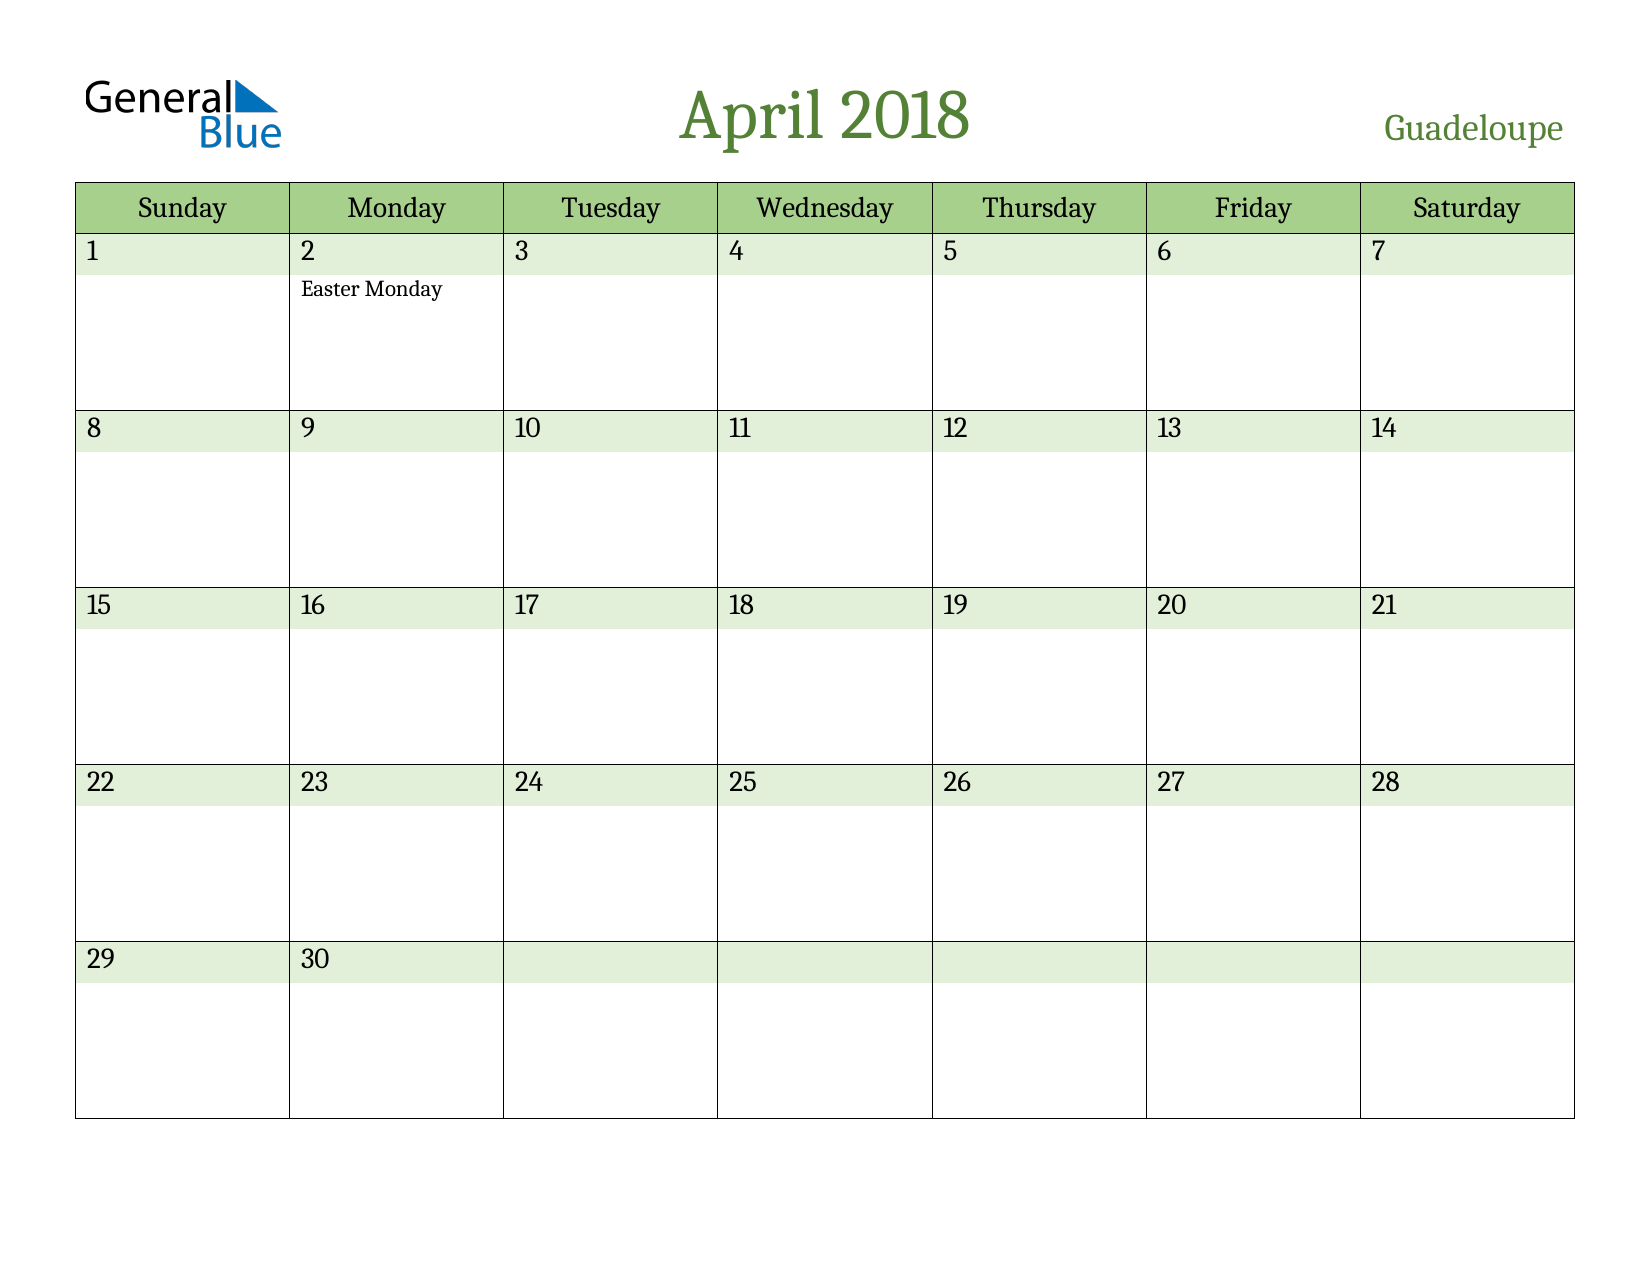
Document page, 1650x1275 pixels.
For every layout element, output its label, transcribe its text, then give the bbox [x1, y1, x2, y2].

table_cell [1361, 942, 1574, 983]
table_cell [1147, 942, 1360, 983]
table_cell Monday [290, 183, 503, 233]
table_cell [933, 942, 1146, 983]
table_cell [504, 275, 717, 410]
table_cell Thursday [933, 183, 1146, 233]
table_cell [1361, 806, 1574, 941]
table_cell 26 [933, 765, 1146, 806]
table_cell [933, 452, 1146, 587]
table_cell [933, 983, 1146, 1118]
table_cell [1361, 452, 1574, 587]
table_cell [504, 942, 717, 983]
table_cell 8 [76, 411, 289, 452]
picture [86, 80, 281, 148]
table_cell Wednesday [718, 183, 932, 233]
table_cell [76, 275, 289, 410]
table_cell 29 [76, 942, 289, 983]
table_cell [76, 452, 289, 587]
table_cell 13 [1147, 411, 1360, 452]
table_cell [718, 983, 932, 1118]
table_cell 1 [76, 234, 289, 275]
table_cell 4 [718, 234, 932, 275]
table_cell [1147, 275, 1360, 410]
table_cell 22 [76, 765, 289, 806]
table_cell [290, 806, 503, 941]
table_cell 14 [1361, 411, 1574, 452]
table_header Guadeloupe [1146, 75, 1574, 182]
table_cell [504, 629, 717, 764]
table_cell [1361, 983, 1574, 1118]
table_cell [1361, 629, 1574, 764]
table_cell [1147, 806, 1360, 941]
table_cell 30 [290, 942, 503, 983]
table_cell [1147, 629, 1360, 764]
table_cell 7 [1361, 234, 1574, 275]
table_cell 5 [933, 234, 1146, 275]
table_cell Sunday [76, 183, 289, 233]
table_cell 6 [1147, 234, 1360, 275]
table_header [76, 75, 503, 182]
table_cell 19 [933, 588, 1146, 629]
table_cell 28 [1361, 765, 1574, 806]
table_cell 27 [1147, 765, 1360, 806]
table_cell 18 [718, 588, 932, 629]
table_cell 25 [718, 765, 932, 806]
table_cell [1147, 983, 1360, 1118]
table_cell [76, 983, 289, 1118]
table_cell 20 [1147, 588, 1360, 629]
table_cell 17 [504, 588, 717, 629]
table_cell 3 [504, 234, 717, 275]
table_cell 24 [504, 765, 717, 806]
table_cell [933, 629, 1146, 764]
table_cell [933, 806, 1146, 941]
table_cell [76, 806, 289, 941]
table_cell 11 [718, 411, 932, 452]
table_cell [718, 942, 932, 983]
table_cell [290, 452, 503, 587]
table_cell 10 [504, 411, 717, 452]
table_cell [718, 452, 932, 587]
table_cell 21 [1361, 588, 1574, 629]
table_cell 9 [290, 411, 503, 452]
table_cell Tuesday [504, 183, 717, 233]
table_cell 12 [933, 411, 1146, 452]
table_cell [504, 806, 717, 941]
table_cell Easter Monday [290, 275, 503, 410]
table_cell [1361, 275, 1574, 410]
table_cell [718, 629, 932, 764]
table_cell Friday [1147, 183, 1360, 233]
table_cell [290, 983, 503, 1118]
table_header April 2018 [504, 75, 1146, 182]
table_cell [1147, 452, 1360, 587]
table_cell [718, 275, 932, 410]
table_cell [504, 452, 717, 587]
table_cell [504, 983, 717, 1118]
table_cell 16 [290, 588, 503, 629]
table_cell [76, 629, 289, 764]
table_cell 15 [76, 588, 289, 629]
table_cell Saturday [1361, 183, 1574, 233]
table_cell [933, 275, 1146, 410]
table_cell [718, 806, 932, 941]
table_cell [290, 629, 503, 764]
table_cell 23 [290, 765, 503, 806]
table_cell 2 [290, 234, 503, 275]
